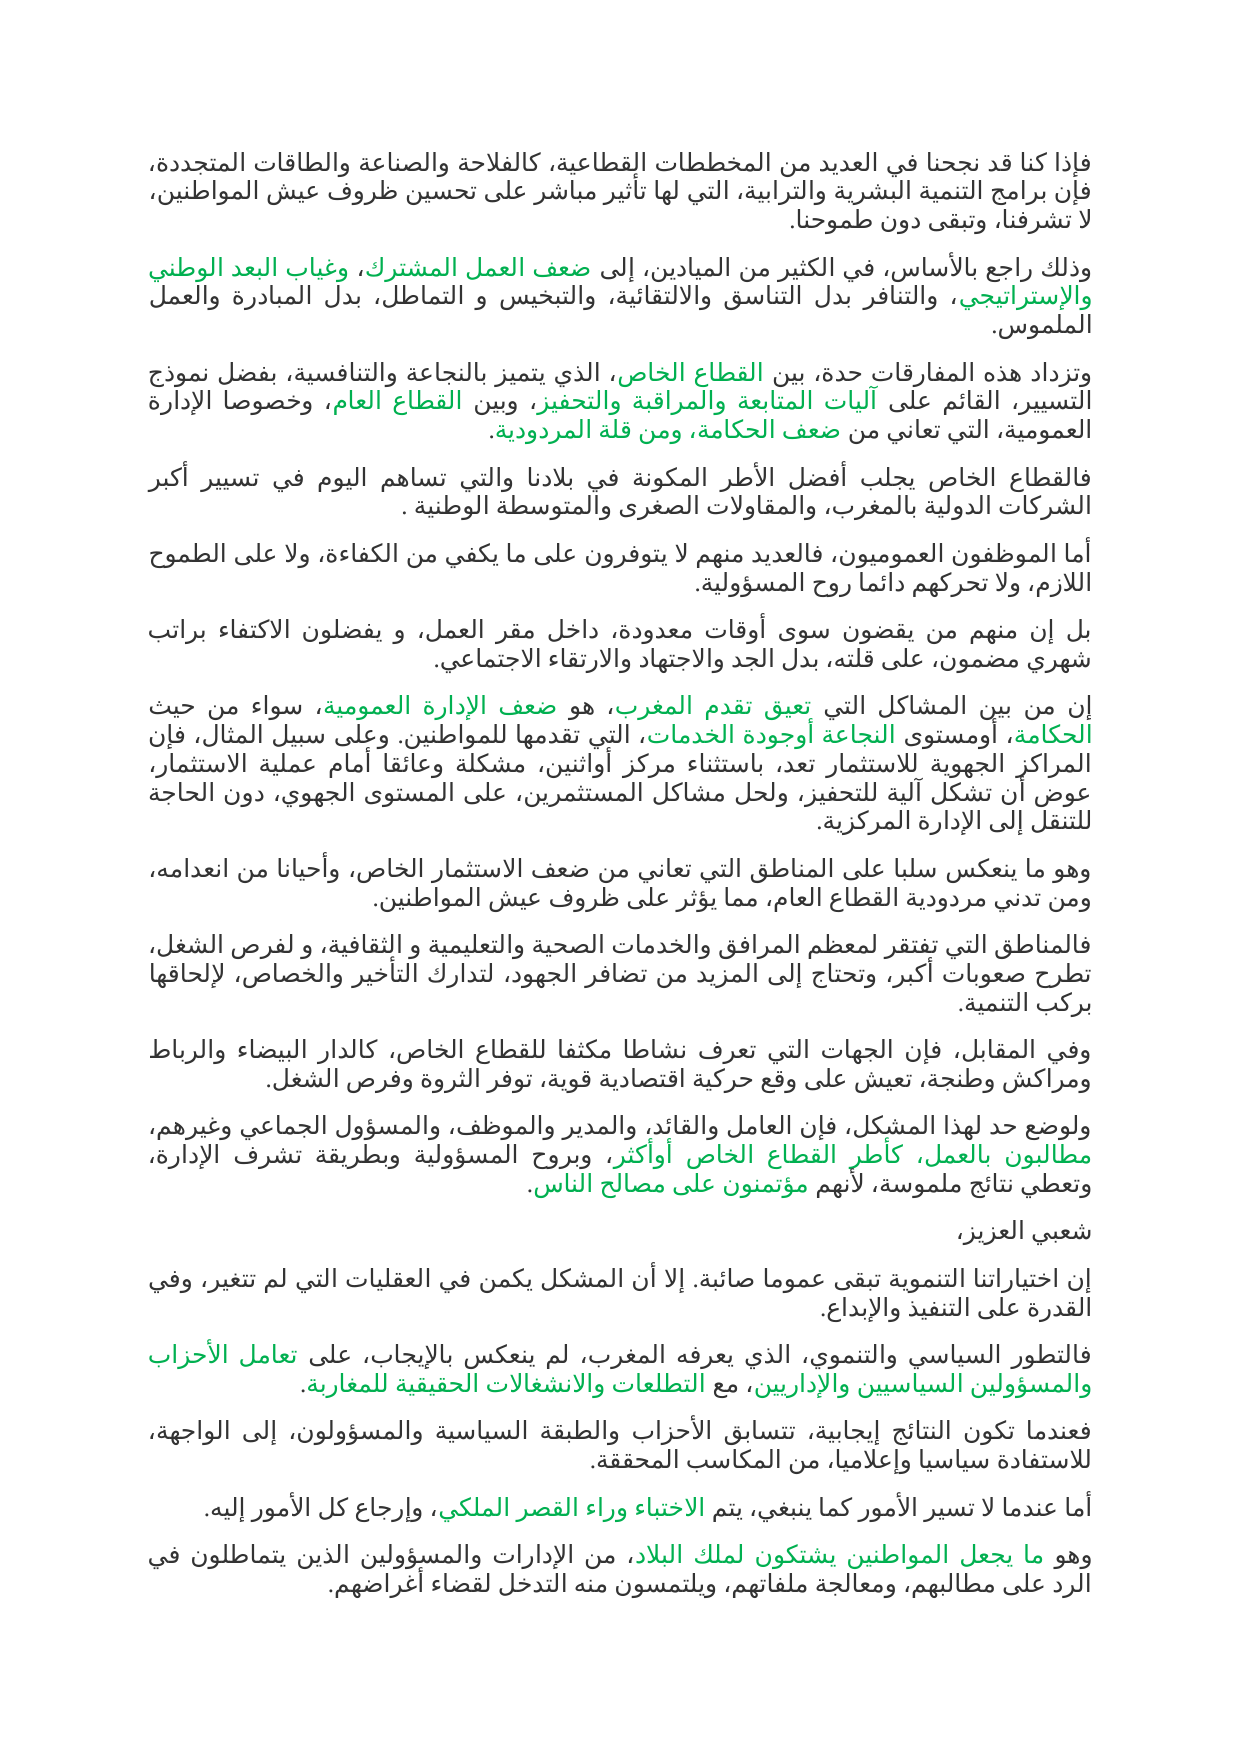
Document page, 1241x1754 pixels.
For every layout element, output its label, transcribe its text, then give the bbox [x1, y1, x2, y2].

text بل إن منهم من يقضون سوى أوقات معدودة، داخل مقر العمل، و يفضلون الاكتفاء براتب شهري مضمون، على قلته، بدل الجد والاجتهاد والارتقاء الاجتماعي. [148, 615, 1093, 673]
text إن من بين المشاكل التي تعيق تقدم المغرب، هو ضعف الإدارة العمومية، سواء من حيث الحكامة، أومستوى النجاعة أوجودة الخدمات، التي تقدمها للمواطنين. وعلى سبيل المثال، فإن المراكز الجهوية للاستثمار تعد، باستثناء مركز أواثنين، مشكلة وعائقا أمام عملية الاستثمار، عوض أن تشكل آلية للتحفيز، ولحل مشاكل المستثمرين، على المستوى الجهوي، دون الحاجة للتنقل إلى الإدارة المركزية. [148, 691, 1093, 835]
text وتزداد هذه المفارقات حدة، بين القطاع الخاص، الذي يتميز بالنجاعة والتنافسية، بفضل نموذج التسيير، القائم على آليات المتابعة والمراقبة والتحفيز، وبين القطاع العام، وخصوصا الإدارة العمومية، التي تعاني من ضعف الحكامة، ومن قلة المردودية. [148, 358, 1093, 444]
text وذلك راجع بالأساس، في الكثير من الميادين، إلى ضعف العمل المشترك، وغياب البعد الوطني والإستراتيجي، والتنافر بدل التناسق والالتقائية، والتبخيس و التماطل، بدل المبادرة والعمل الملموس. [148, 253, 1093, 339]
text فعندما تكون النتائج إيجابية، تتسابق الأحزاب والطبقة السياسية والمسؤولون، إلى الواجهة، للاستفادة سياسيا وإعلاميا، من المكاسب المحققة. [148, 1416, 1093, 1474]
text وهو ما ينعكس سلبا على المناطق التي تعاني من ضعف الاستثمار الخاص، وأحيانا من انعدامه، ومن تدني مردودية القطاع العام، مما يؤثر على ظروف عيش المواطنين. [148, 854, 1093, 911]
text فالتطور السياسي والتنموي، الذي يعرفه المغرب، لم ينعكس بالإيجاب، على تعامل الأحزاب والمسؤولين السياسيين والإداريين، مع التطلعات والانشغالات الحقيقية للمغاربة. [148, 1340, 1093, 1398]
text ولوضع حد لهذا المشكل، فإن العامل والقائد، والمدير والموظف، والمسؤول الجماعي وغيرهم، مطالبون بالعمل، كأطر القطاع الخاص أوأكثر، وبروح المسؤولية وبطريقة تشرف الإدارة، وتعطي نتائج ملموسة، لأنهم مؤتمنون على مصالح الناس. [148, 1111, 1093, 1198]
text أما عندما لا تسير الأمور كما ينبغي، يتم الاختباء وراء القصر الملكي، وإرجاع كل الأمور إليه. [148, 1493, 1093, 1521]
text أما الموظفون العموميون، فالعديد منهم لا يتوفرون على ما يكفي من الكفاءة، ولا على الطموح اللازم، ولا تحركهم دائما روح المسؤولية. [148, 539, 1093, 596]
text وهو ما يجعل المواطنين يشتكون لملك البلاد، من الإدارات والمسؤولين الذين يتماطلون في الرد على مطالبهم، ومعالجة ملفاتهم، ويلتمسون منه التدخل لقضاء أغراضهم. [148, 1540, 1093, 1598]
text إن اختياراتنا التنموية تبقى عموما صائبة. إلا أن المشكل يكمن في العقليات التي لم تتغير، وفي القدرة على التنفيذ والإبداع. [148, 1264, 1093, 1321]
text فإذا كنا قد نجحنا في العديد من المخططات القطاعية، كالفلاحة والصناعة والطاقات المتجددة، فإن برامج التنمية البشرية والترابية، التي لها تأثير مباشر على تحسين ظروف عيش المواطنين، لا تشرفنا، وتبقى دون طموحنا. [148, 148, 1093, 234]
text شعبي العزيز، [148, 1216, 1093, 1245]
text فالقطاع الخاص يجلب أفضل الأطر المكونة في بلادنا والتي تساهم اليوم في تسيير أكبر الشركات الدولية بالمغرب، والمقاولات الصغرى والمتوسطة الوطنية . [148, 463, 1093, 520]
text فالمناطق التي تفتقر لمعظم المرافق والخدمات الصحية والتعليمية و الثقافية، و لفرص الشغل، تطرح صعوبات أكبر، وتحتاج إلى المزيد من تضافر الجهود، لتدارك التأخير والخصاص، لإلحاقها بركب التنمية. [148, 930, 1093, 1016]
text وفي المقابل، فإن الجهات التي تعرف نشاطا مكثفا للقطاع الخاص، كالدار البيضاء والرباط ومراكش وطنجة، تعيش على وقع حركية اقتصادية قوية، توفر الثروة وفرص الشغل. [148, 1035, 1093, 1093]
